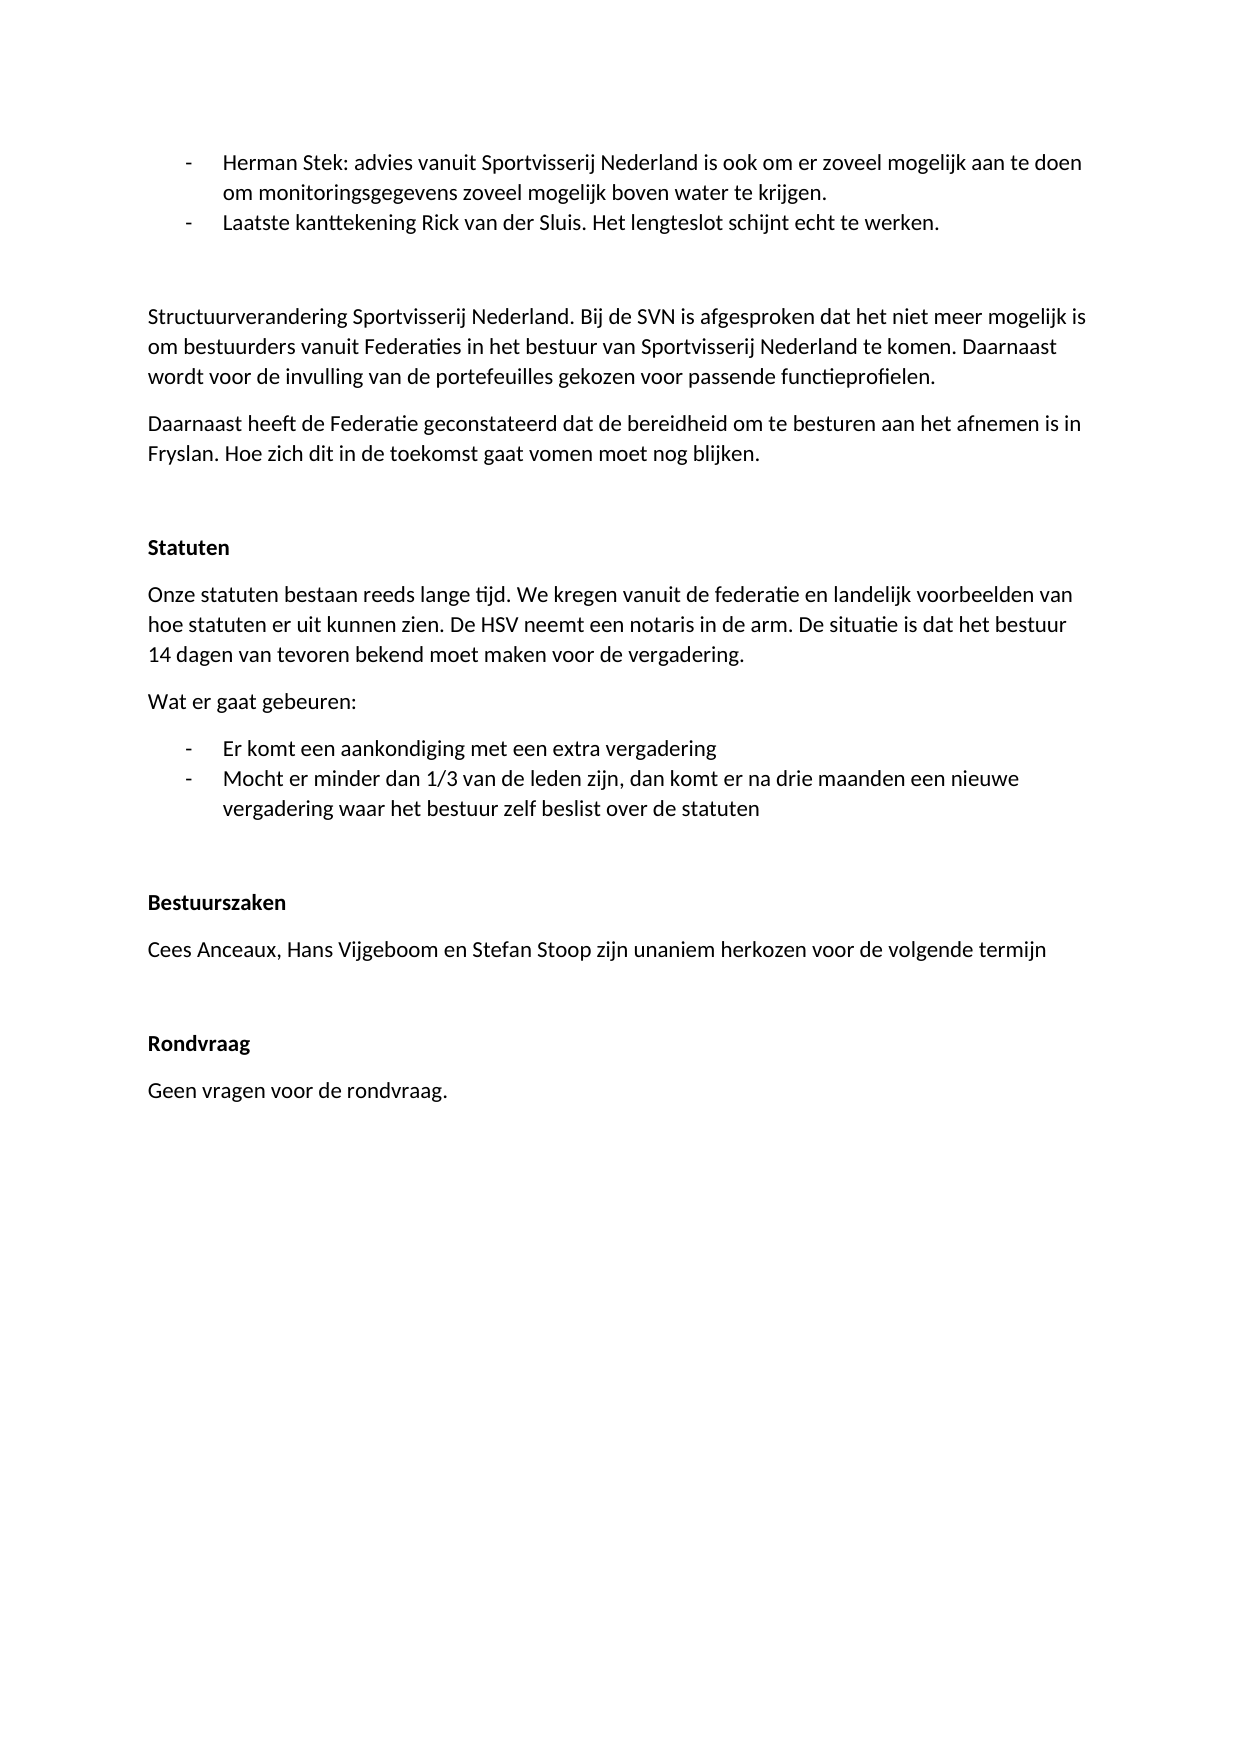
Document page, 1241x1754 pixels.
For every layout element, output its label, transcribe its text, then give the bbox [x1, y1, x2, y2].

text Daarnaast heeft de Federatie geconstateerd dat de bereidheid om te besturen aan het afnemen is in Fryslan. Hoe zich dit in de toekomst gaat vomen moet nog blijken. [148, 409, 1093, 467]
text Onze statuten bestaan reeds lange tijd. We kregen vanuit de federatie en landelijk voorbeelden van hoe statuten er uit kunnen zien. De HSV neemt een notaris in de arm. De situatie is dat het bestuur 14 dagen van tevoren bekend moet maken voor de vergadering. [148, 580, 1093, 668]
text Geen vragen voor de rondvraag. [148, 1076, 1093, 1104]
text Statuten [148, 533, 1093, 561]
text Cees Anceaux, Hans Vijgeboom en Stefan Stoop zijn unaniem herkozen voor de volgende termijn [148, 935, 1093, 963]
list Er komt een aankondiging met een extra vergadering [185, 734, 1093, 762]
text Bestuurszaken [148, 888, 1093, 916]
list Mocht er minder dan 1/3 van de leden zijn, dan komt er na drie maanden een nieuwe vergadering waar het bestuur zelf beslist over de statuten [185, 764, 1093, 822]
text Structuurverandering Sportvisserij Nederland. Bij de SVN is afgesproken dat het niet meer mogelijk is om bestuurders vanuit Federaties in het bestuur van Sportvisserij Nederland te komen. Daarnaast wordt voor de invulling van de portefeuilles gekozen voor passende functieprofielen. [148, 302, 1093, 390]
list Laatste kanttekening Rick van der Sluis. Het lengteslot schijnt echt te werken. [185, 208, 1093, 236]
text Wat er gaat gebeuren: [148, 687, 1093, 715]
text Rondvraag [148, 1029, 1093, 1057]
list Herman Stek: advies vanuit Sportvisserij Nederland is ook om er zoveel mogelijk aan te doen om monitoringsgegevens zoveel mogelijk boven water te krijgen. [185, 148, 1093, 206]
